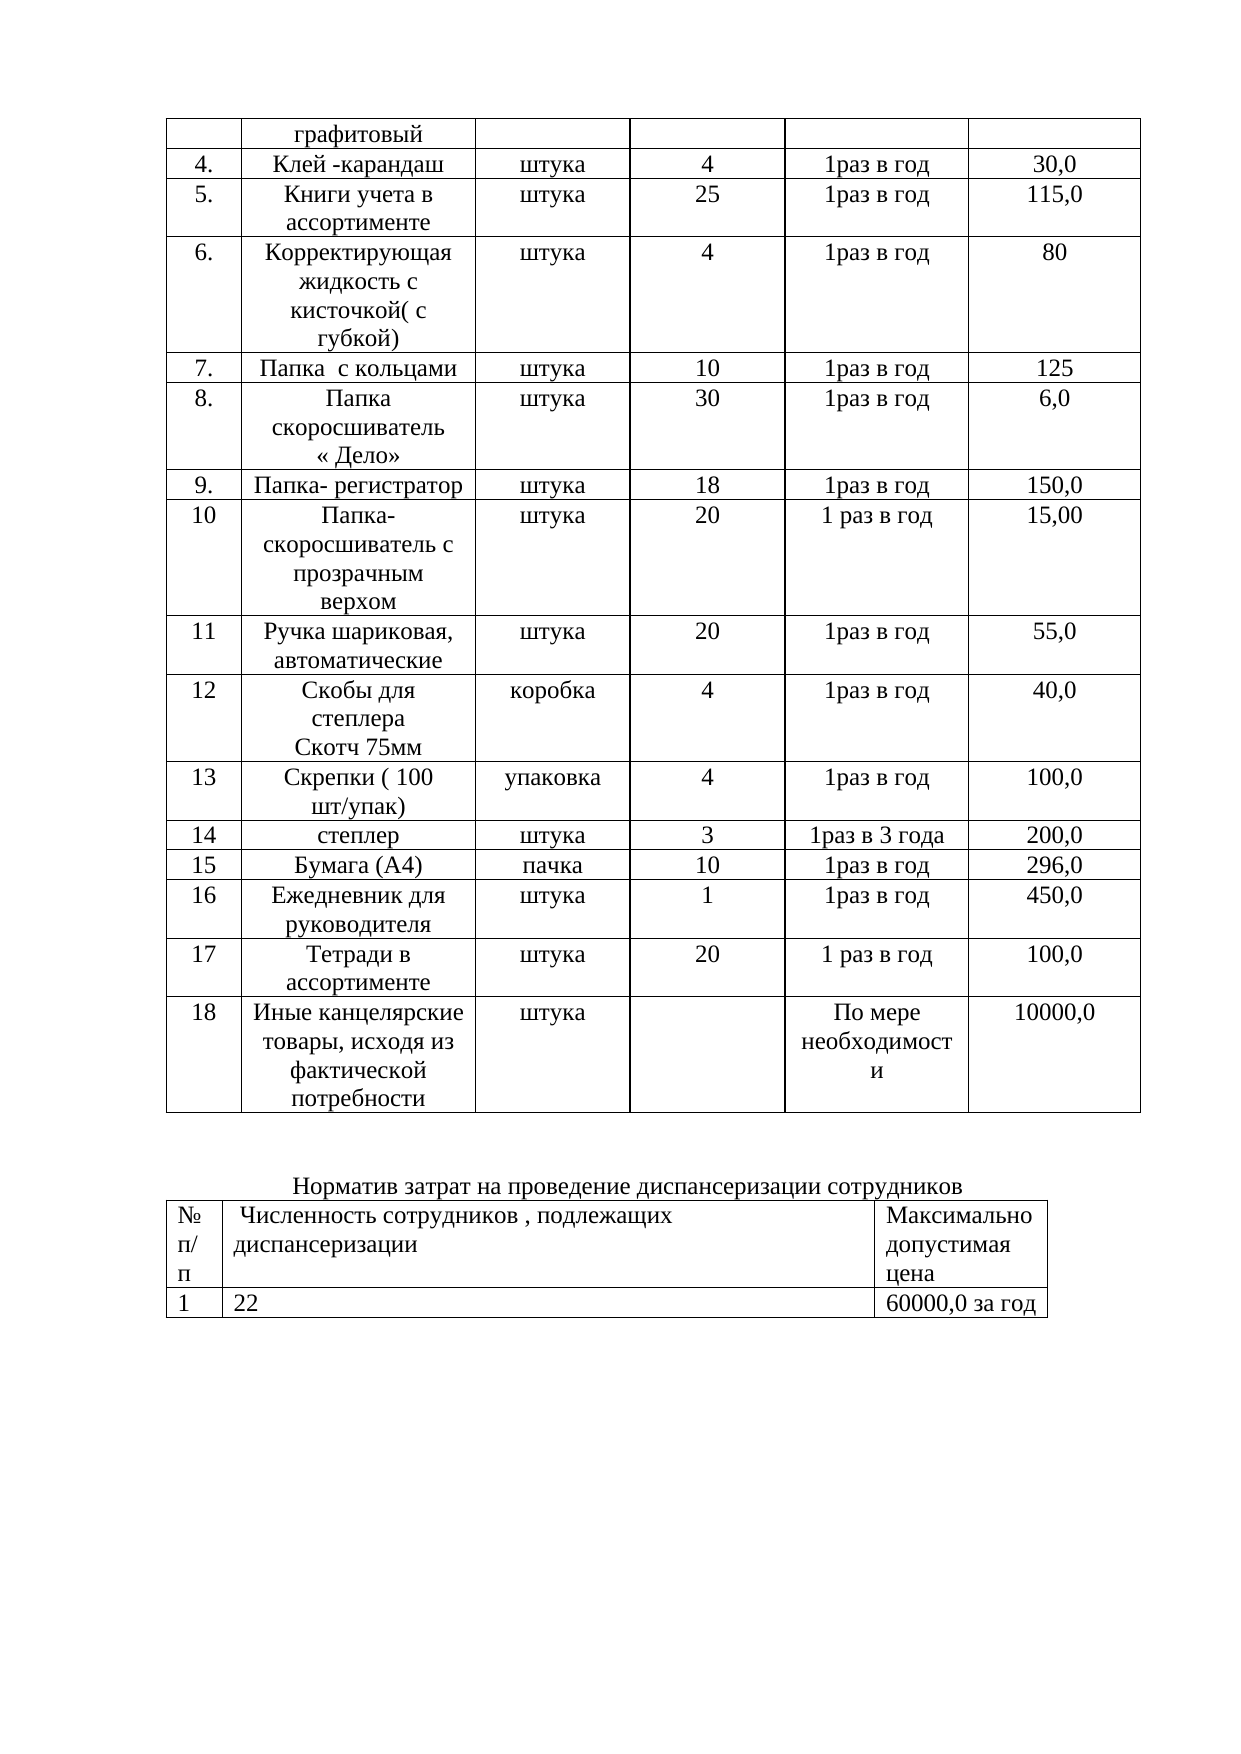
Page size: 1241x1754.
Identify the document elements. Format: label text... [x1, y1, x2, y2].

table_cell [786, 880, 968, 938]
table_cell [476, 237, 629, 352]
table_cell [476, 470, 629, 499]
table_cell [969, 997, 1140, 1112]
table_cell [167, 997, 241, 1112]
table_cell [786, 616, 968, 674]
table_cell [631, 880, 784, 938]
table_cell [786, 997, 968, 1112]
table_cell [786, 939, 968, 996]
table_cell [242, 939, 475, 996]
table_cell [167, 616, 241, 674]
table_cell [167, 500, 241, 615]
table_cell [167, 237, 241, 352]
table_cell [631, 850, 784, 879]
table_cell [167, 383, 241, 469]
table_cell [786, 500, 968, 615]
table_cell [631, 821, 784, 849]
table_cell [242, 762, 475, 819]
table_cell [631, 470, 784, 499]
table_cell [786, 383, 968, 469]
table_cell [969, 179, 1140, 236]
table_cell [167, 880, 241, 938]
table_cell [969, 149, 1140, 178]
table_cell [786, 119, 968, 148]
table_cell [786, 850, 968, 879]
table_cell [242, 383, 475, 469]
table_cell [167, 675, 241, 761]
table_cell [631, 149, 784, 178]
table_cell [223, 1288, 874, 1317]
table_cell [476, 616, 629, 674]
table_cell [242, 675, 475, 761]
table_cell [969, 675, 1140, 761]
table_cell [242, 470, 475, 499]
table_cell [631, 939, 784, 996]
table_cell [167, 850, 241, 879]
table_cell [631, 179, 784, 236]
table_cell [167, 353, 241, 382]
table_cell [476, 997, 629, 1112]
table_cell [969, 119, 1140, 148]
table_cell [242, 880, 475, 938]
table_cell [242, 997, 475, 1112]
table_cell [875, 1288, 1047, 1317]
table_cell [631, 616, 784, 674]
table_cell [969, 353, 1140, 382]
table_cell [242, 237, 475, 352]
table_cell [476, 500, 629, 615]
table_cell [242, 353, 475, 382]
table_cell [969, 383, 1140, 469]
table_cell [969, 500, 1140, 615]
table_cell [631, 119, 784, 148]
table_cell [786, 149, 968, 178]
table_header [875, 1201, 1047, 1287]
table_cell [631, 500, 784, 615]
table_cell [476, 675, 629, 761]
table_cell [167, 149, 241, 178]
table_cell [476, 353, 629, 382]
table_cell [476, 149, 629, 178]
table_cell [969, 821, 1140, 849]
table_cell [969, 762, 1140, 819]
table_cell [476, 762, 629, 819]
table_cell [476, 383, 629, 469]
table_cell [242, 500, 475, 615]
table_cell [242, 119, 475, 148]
text Норматив затрат на проведение диспансеризации сотрудников [177, 1171, 1152, 1199]
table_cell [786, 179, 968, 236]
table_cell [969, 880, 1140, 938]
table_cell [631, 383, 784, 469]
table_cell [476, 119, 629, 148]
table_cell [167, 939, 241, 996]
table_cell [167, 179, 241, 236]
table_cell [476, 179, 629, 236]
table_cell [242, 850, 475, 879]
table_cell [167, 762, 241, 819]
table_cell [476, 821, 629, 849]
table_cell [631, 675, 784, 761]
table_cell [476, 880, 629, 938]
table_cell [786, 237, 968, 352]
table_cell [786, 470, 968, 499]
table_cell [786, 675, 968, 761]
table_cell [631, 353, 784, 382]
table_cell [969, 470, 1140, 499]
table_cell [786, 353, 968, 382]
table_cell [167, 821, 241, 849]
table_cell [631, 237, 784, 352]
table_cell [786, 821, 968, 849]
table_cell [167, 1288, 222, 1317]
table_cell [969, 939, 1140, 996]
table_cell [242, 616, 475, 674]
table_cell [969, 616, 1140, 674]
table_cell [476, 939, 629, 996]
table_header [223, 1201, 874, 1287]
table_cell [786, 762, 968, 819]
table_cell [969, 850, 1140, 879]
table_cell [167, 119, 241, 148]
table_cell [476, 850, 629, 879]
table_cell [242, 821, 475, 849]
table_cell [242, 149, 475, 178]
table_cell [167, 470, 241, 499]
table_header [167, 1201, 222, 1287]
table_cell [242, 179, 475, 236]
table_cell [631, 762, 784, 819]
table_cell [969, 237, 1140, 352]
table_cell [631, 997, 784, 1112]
